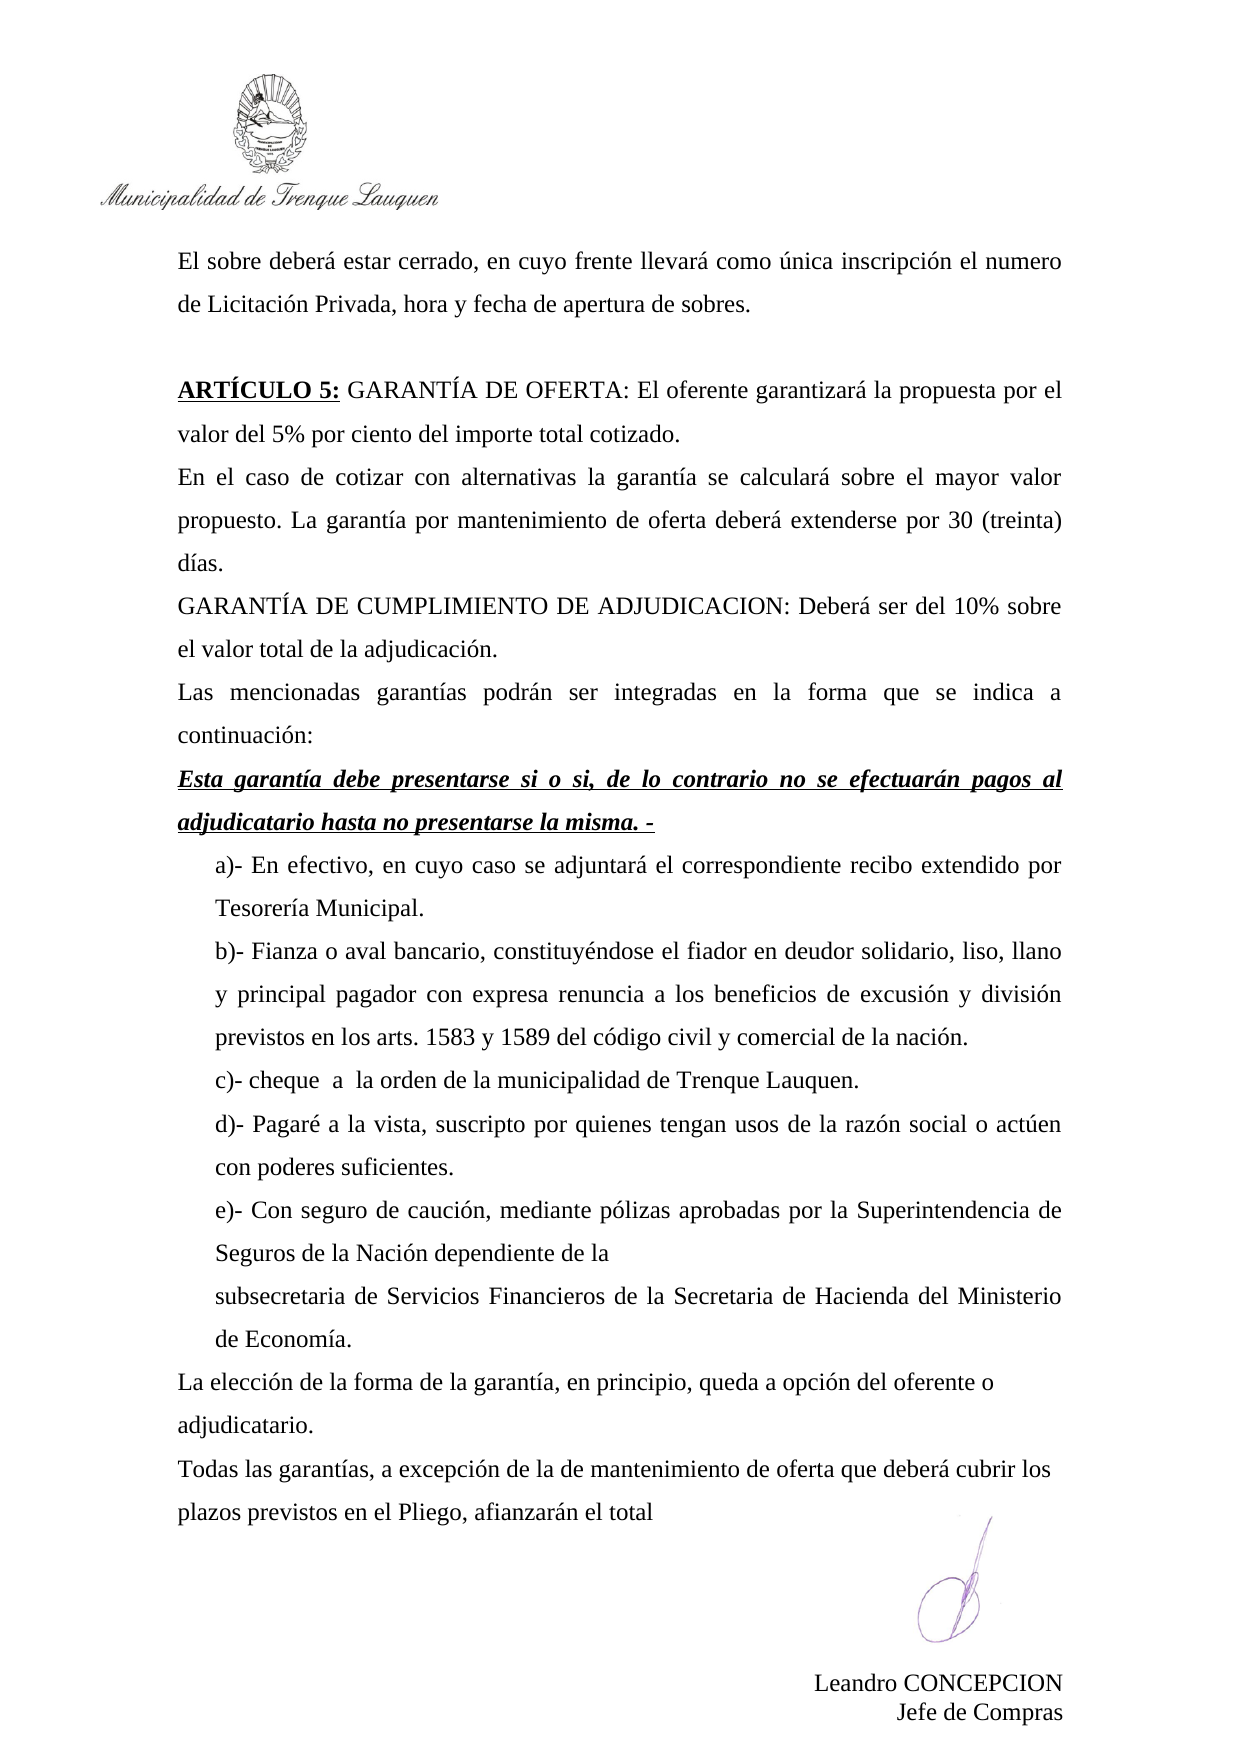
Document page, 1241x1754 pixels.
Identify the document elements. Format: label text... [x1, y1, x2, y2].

text Las mencionadas garantías podrán ser integradas en la forma que se indica a continuación: [177, 677, 1063, 749]
text a)- En efectivo, en cuyo caso se adjuntará el correspondiente recibo extendido por Tesorería Municipal. [215, 850, 1063, 922]
text e)- Con seguro de caución, mediante pólizas aprobadas por la Superintendencia de Seguros de la Nación dependiente de la [215, 1195, 1063, 1267]
text GARANTÍA DE CUMPLIMIENTO DE ADJUDICACION: Deberá ser del 10% sobre el valor total de la adjudicación. [177, 591, 1063, 663]
text Esta garantía debe presentarse si o si, de lo contrario no se efectuarán pagos al adjudicatario hasta no presentarse la misma. - [177, 764, 1063, 789]
picture [100, 74, 438, 209]
text Esta garantía debe presentarse si o si, de lo contrario no se efectuarán pagos al adjudicatario hasta no presentarse la misma. - [177, 790, 1063, 836]
text b)- Fianza o aval bancario, constituyéndose el fiador en deudor solidario, liso, llano y principal pagador con expresa renuncia a los beneficios de excusión y división previstos en los arts. 1583 y 1589 del código civil y comercial de la nación. [215, 936, 1063, 1051]
text d)- Pagaré a la vista, suscripto por quienes tengan usos de la razón social o actúen con poderes suficientes. [215, 1109, 1063, 1181]
text Todas las garantías, a excepción de la de mantenimiento de oferta que deberá cubrir los plazos previstos en el Pliego, afianzarán el total [177, 1454, 1063, 1526]
text El sobre deberá estar cerrado, en cuyo frente llevará como única inscripción el numero de Licitación Privada, hora y fecha de apertura de sobres. [177, 246, 1063, 318]
picture [896, 1526, 1032, 1660]
text La elección de la forma de la garantía, en principio, queda a opción del oferente o adjudicatario. [177, 1367, 1063, 1439]
text subsecretaria de Servicios Financieros de la Secretaria de Hacienda del Ministerio de Economía. [215, 1281, 1063, 1353]
text c)- cheque a la orden de la municipalidad de Trenque Lauquen. [215, 1066, 1063, 1094]
text ARTÍCULO 5: GARANTÍA DE OFERTA: El oferente garantizará la propuesta por el valor del 5% por ciento del importe total cotizado. [177, 376, 1063, 447]
text En el caso de cotizar con alternativas la garantía se calculará sobre el mayor valor propuesto. La garantía por mantenimiento de oferta deberá extenderse por 30 (treinta) días. [177, 462, 1063, 577]
